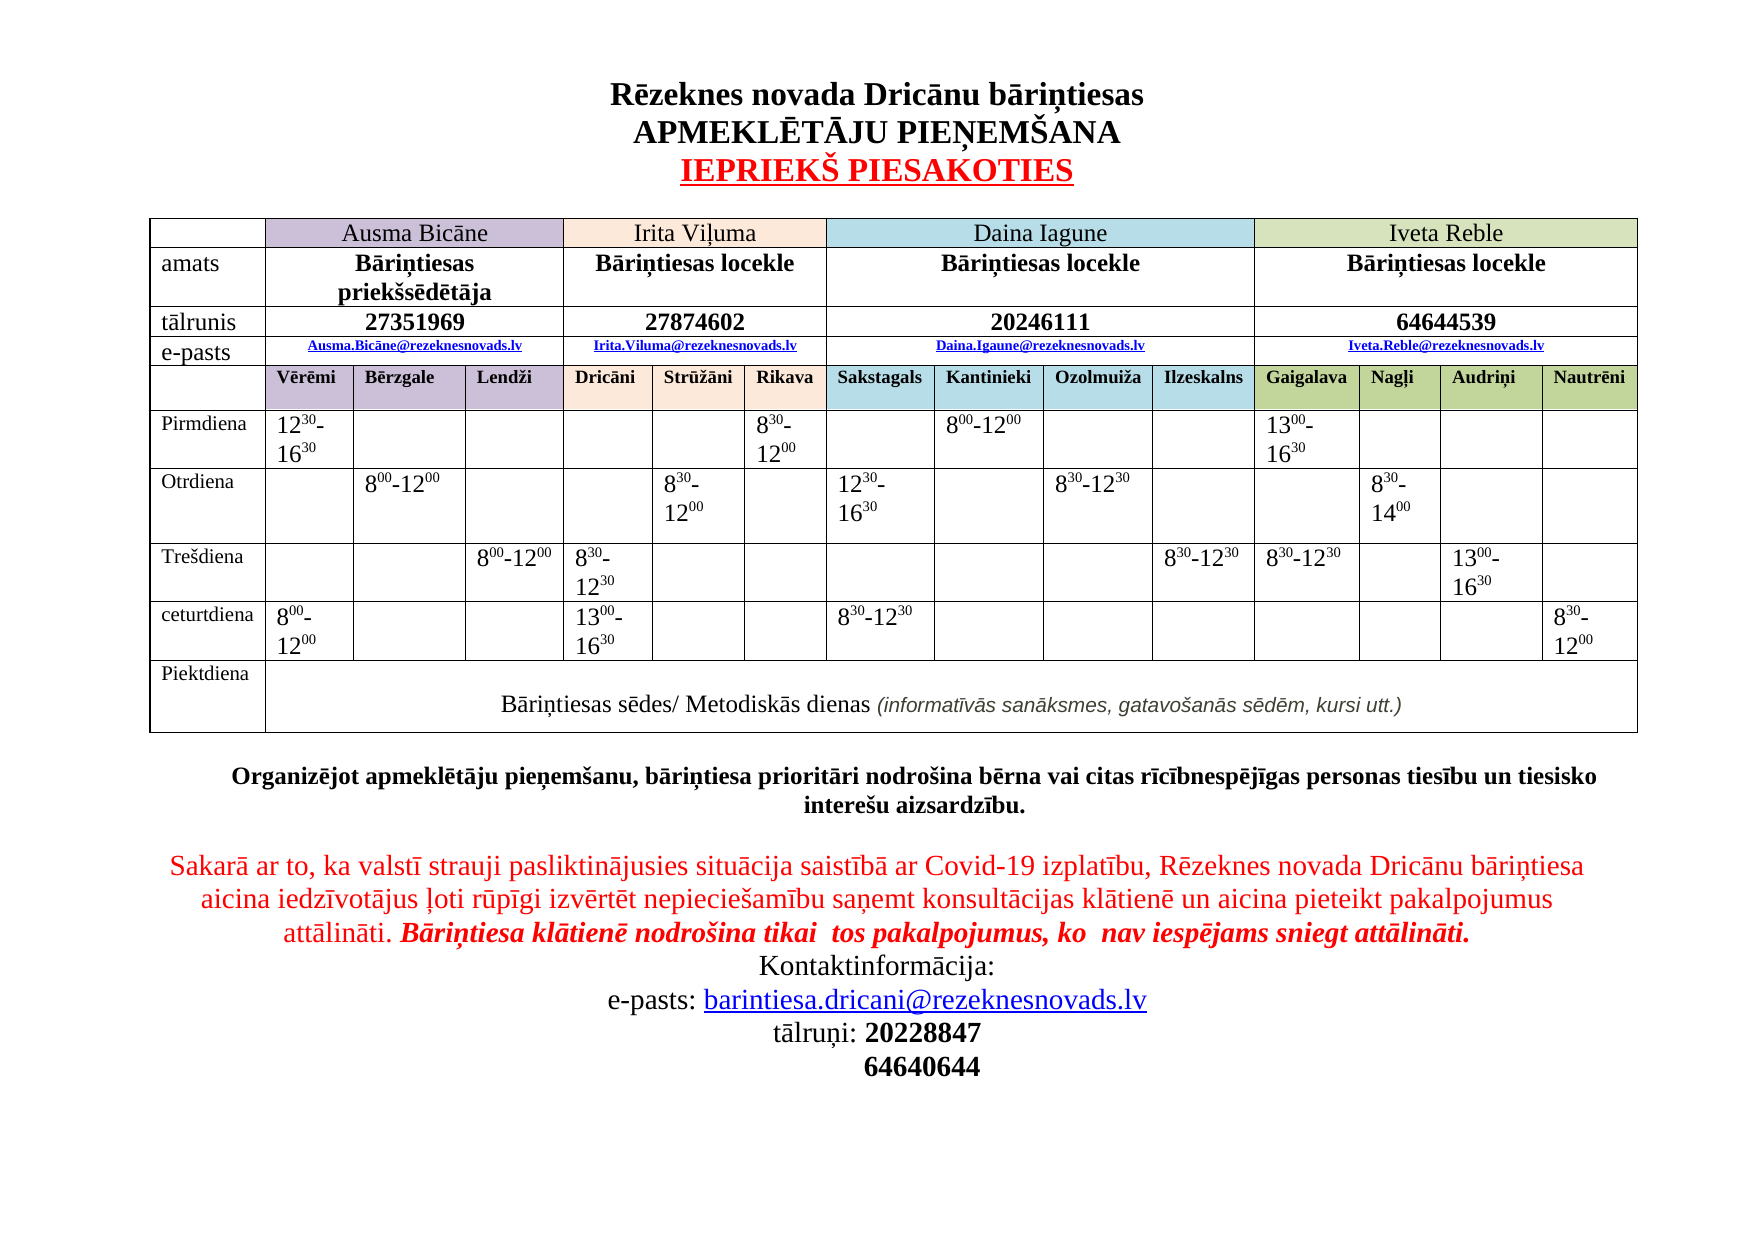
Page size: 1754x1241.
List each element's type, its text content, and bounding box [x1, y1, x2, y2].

table_cell 27874602 [564, 307, 826, 336]
table_cell [1441, 602, 1542, 659]
table_cell [1543, 469, 1637, 542]
table_cell [827, 411, 934, 468]
table_cell 830-1200 [653, 469, 744, 542]
table_cell 20246111 [827, 307, 1254, 336]
table_cell Irita.Viluma@rezeknesnovads.lv [564, 337, 826, 365]
table_cell Audriņi [1441, 366, 1542, 409]
table_cell Bāriņtiesas locekle [1255, 248, 1637, 306]
text tālruņi: 20228847 [150, 1015, 1604, 1049]
table_cell Kantinieki [935, 366, 1043, 409]
table_cell Strūžāni [653, 366, 744, 409]
table_cell [653, 602, 744, 659]
table_cell e-pasts [151, 337, 265, 365]
table_cell [827, 544, 934, 601]
table_header Daina Iagune [827, 219, 1254, 247]
table_cell 1230-1630 [266, 411, 353, 468]
table_cell Bērzgale [354, 366, 465, 409]
table_cell [1044, 411, 1152, 468]
table_cell 64644539 [1255, 307, 1637, 336]
table_cell Ilzeskalns [1153, 366, 1254, 409]
table_cell amats [151, 248, 265, 306]
table_cell [1044, 544, 1152, 601]
table_cell Ausma.Bicāne@rezeknesnovads.lv [266, 337, 563, 365]
table_cell 1300-1630 [564, 602, 652, 659]
table_cell 830-1230 [1255, 544, 1359, 601]
table_cell [745, 544, 826, 601]
table_cell 830-1400 [1360, 469, 1440, 542]
table_cell [1153, 469, 1254, 542]
table_cell Sakstagals [827, 366, 934, 409]
table_cell [466, 469, 563, 542]
table_cell [1441, 469, 1542, 542]
table_cell [354, 411, 465, 468]
table_cell 830-1230 [1153, 544, 1254, 601]
table_cell Rikava [745, 366, 826, 409]
table_cell Vērēmi [266, 366, 353, 409]
table_cell 830-1230 [1044, 469, 1152, 542]
table_cell [266, 469, 353, 542]
table_cell [1543, 411, 1637, 468]
table_cell Daina.Igaune@rezeknesnovads.lv [827, 337, 1254, 365]
table_cell [266, 544, 353, 601]
table_header [151, 219, 265, 247]
table_cell Bāriņtiesas locekle [827, 248, 1254, 306]
table_cell Bāriņtiesas locekle [564, 248, 826, 306]
table_cell 830-1200 [1543, 602, 1637, 659]
text e-pasts: barintiesa.dricani@rezeknesnovads.lv [150, 982, 1604, 1015]
table_cell [1255, 469, 1359, 542]
table_cell Trešdiena [151, 544, 265, 601]
table_cell 800-1200 [935, 411, 1043, 468]
table_cell 830-1200 [745, 411, 826, 468]
table_cell 830-1230 [564, 544, 652, 601]
table_cell [935, 602, 1043, 659]
text Kontaktinformācija: [150, 948, 1604, 982]
table_header Irita Viļuma [564, 219, 826, 247]
table_header Ausma Bicāne [266, 219, 563, 247]
table_cell [354, 602, 465, 659]
table_cell [1360, 411, 1440, 468]
table_cell [745, 469, 826, 542]
table_cell [466, 602, 563, 659]
table_cell Nagļi [1360, 366, 1440, 409]
table_cell Bāriņtiesas priekšsēdētāja [266, 248, 563, 306]
table_cell [1441, 411, 1542, 468]
table_cell [1543, 544, 1637, 601]
table_cell Piektdiena [151, 661, 265, 732]
table_cell 1230-1630 [827, 469, 934, 542]
table_cell [1360, 602, 1440, 659]
table_cell ceturtdiena [151, 602, 265, 659]
table_cell tālrunis [151, 307, 265, 336]
table_cell 1300-1630 [1441, 544, 1542, 601]
table_header Iveta Reble [1255, 219, 1637, 247]
table_cell Bāriņtiesas sēdes/ Metodiskās dienas (informatīvās sanāksmes, gatavošanās sēdēm, kursi utt.) [266, 661, 1637, 732]
table_cell [935, 469, 1043, 542]
table_cell 800-1200 [466, 544, 563, 601]
table_cell [935, 544, 1043, 601]
table_cell Nautrēni [1543, 366, 1637, 409]
table_cell Pirmdiena [151, 411, 265, 468]
list Organizējot apmeklētāju pieņemšanu, bāriņtiesa prioritāri nodrošina bērna vai citas rīcībnespējīgas personas tiesību un tiesisko interešu aizsardzību. [225, 761, 1604, 819]
text Sakarā ar to, ka valstī strauji pasliktinājusies situācija saistībā ar Covid-19 izplatību, Rēzeknes novada Dricānu bāriņtiesa aicina iedzīvotājus ļoti rūpīgi izvērtēt nepieciešamību saņemt konsultācijas klātienē un aicina pieteikt pakalpojumus attālināti. Bāriņtiesa klātienē nodrošina tikai tos pakalpojumus, ko nav iespējams sniegt attālināti. [150, 848, 1604, 948]
table_cell [466, 411, 563, 468]
table_cell 1300-1630 [1255, 411, 1359, 468]
table_cell [745, 602, 826, 659]
table_cell Otrdiena [151, 469, 265, 542]
table_cell [1360, 544, 1440, 601]
table_cell Dricāni [564, 366, 652, 409]
table_cell Iveta.Reble@rezeknesnovads.lv [1255, 337, 1637, 365]
text 64640644 [150, 1049, 1604, 1082]
table_cell [564, 469, 652, 542]
table_cell Ozolmuiža [1044, 366, 1152, 409]
table_cell [653, 544, 744, 601]
table_cell [151, 366, 265, 409]
table_cell Gaigalava [1255, 366, 1359, 409]
table_cell [1044, 602, 1152, 659]
table_cell 800-1200 [354, 469, 465, 542]
table_cell [1153, 411, 1254, 468]
table_cell [354, 544, 465, 601]
table_cell 830-1230 [827, 602, 934, 659]
table_cell 800-1200 [266, 602, 353, 659]
table_cell [564, 411, 652, 468]
table_cell [1153, 602, 1254, 659]
table_cell Lendži [466, 366, 563, 409]
table_cell 27351969 [266, 307, 563, 336]
table_cell [653, 411, 744, 468]
table_cell [1255, 602, 1359, 659]
